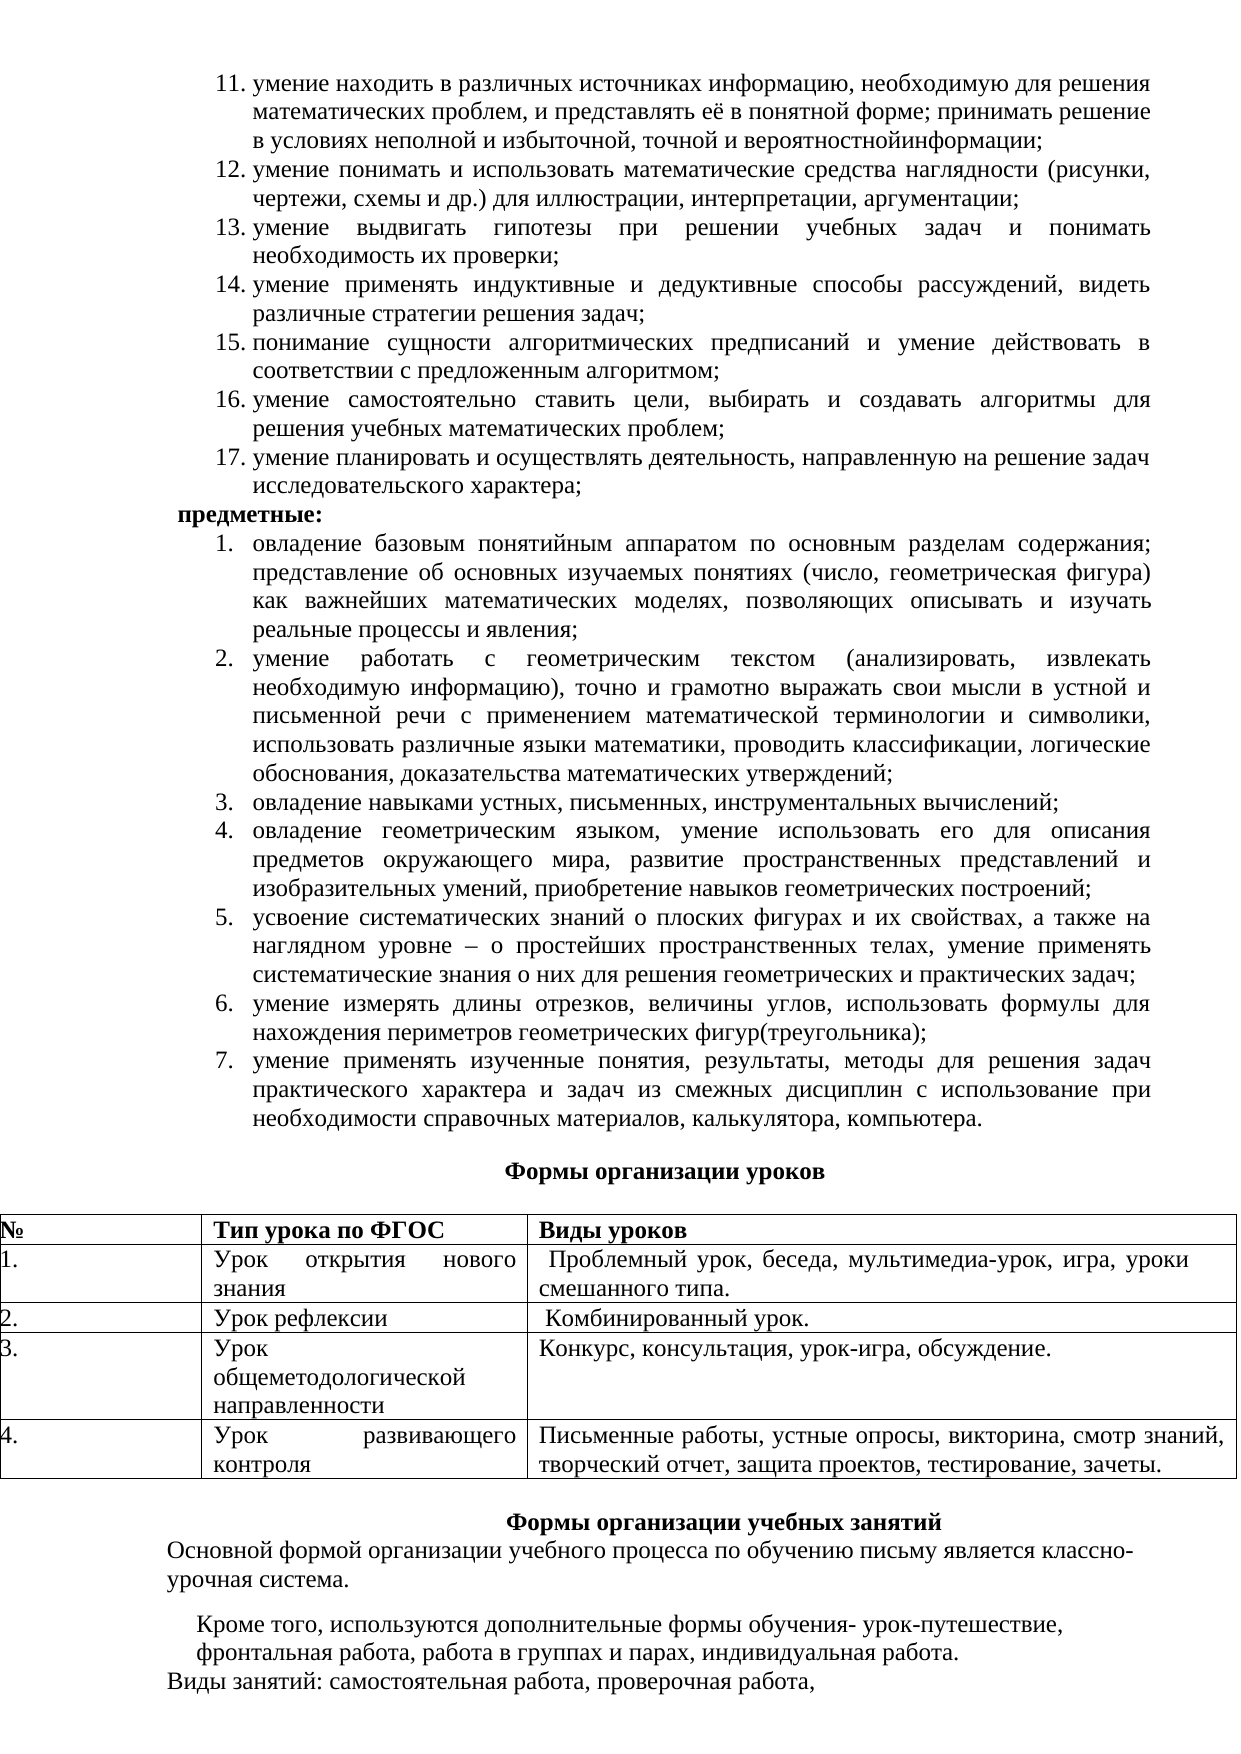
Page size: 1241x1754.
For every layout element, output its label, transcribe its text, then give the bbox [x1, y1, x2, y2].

list умение применять изученные понятия, результаты, методы для решения задач практического характера и задач из смежных дисциплин с использование при необходимости справочных материалов, калькулятора, компьютера. [215, 1046, 1152, 1132]
table_header № [1, 1215, 201, 1243]
list умение понимать и использовать математические средства наглядности (рисунки, чертежи, схемы и др.) для иллюстрации, интерпретации, аргументации; [215, 154, 1151, 211]
text Кроме того, используются дополнительные формы обучения- урок-путешествие, фронтальная работа, работа в группах и парах, индивидуальная работа. [196, 1609, 1163, 1666]
list умение работать с геометрическим текстом (анализировать, извлекать необходимую информацию), точно и грамотно выражать свои мысли в устной и письменной речи с применением математической терминологии и символики, использовать различные языки математики, проводить классификации, логические обоснования, доказательства математических утверждений; [215, 643, 1151, 787]
table_cell 2. [1, 1303, 201, 1332]
text Виды занятий: самостоятельная работа, проверочная работа, [167, 1666, 1163, 1695]
text Основной формой организации учебного процесса по обучению письму является классно-урочная система. [167, 1536, 1163, 1593]
list умение применять индуктивные и дедуктивные способы рассуждений, видеть различные стратегии решения задач; [215, 269, 1151, 327]
table_cell 3. [1, 1333, 201, 1419]
text Формы организации учебных занятий [285, 1507, 1163, 1536]
table_cell Урок открытия нового знания [202, 1245, 527, 1302]
list усвоение систематических знаний о плоских фигурах и их свойствах, а также на наглядном уровне – о простейших пространственных телах, умение применять систематические знания о них для решения геометрических и практических задач; [215, 902, 1152, 988]
list умение находить в различных источниках информацию, необходимую для решения математических проблем, и представлять её в понятной форме; принимать решение в условиях неполной и избыточной, точной и вероятностнойинформации; [215, 68, 1151, 154]
table_cell 1. [1, 1245, 201, 1302]
list умение измерять длины отрезков, величины углов, использовать формулы для нахождения периметров геометрических фигур(треугольника); [215, 988, 1151, 1046]
table_cell Конкурс, консультация, урок-игра, обсуждение. [528, 1333, 1236, 1419]
table_cell Комбинированный урок. [528, 1303, 1236, 1332]
list овладение геометрическим языком, умение использовать его для описания предметов окружающего мира, развитие пространственных представлений и изобразительных умений, приобретение навыков геометрических построений; [215, 816, 1152, 902]
subtitle предметные: [177, 499, 1163, 528]
table_cell Проблемный урок, беседа, мультимедиа-урок, игра, уроки смешанного типа. [528, 1245, 1236, 1302]
table_cell 4. [1, 1420, 201, 1478]
table_cell Урок общеметодологической направленности [202, 1333, 527, 1419]
table_cell Урок развивающего контроля [202, 1420, 527, 1478]
list овладение базовым понятийным аппаратом по основным разделам содержания; представление об основных изучаемых понятиях (число, геометрическая фигура) как важнейших математических моделях, позволяющих описывать и изучать реальные процессы и явления; [215, 528, 1152, 643]
list умение планировать и осуществлять деятельность, направленную на решение задач исследовательского характера; [215, 442, 1151, 499]
table_cell Письменные работы, устные опросы, викторина, смотр знаний, творческий отчет, защита проектов, тестирование, зачеты. [528, 1420, 1236, 1478]
list понимание сущности алгоритмических предписаний и умение действовать в соответствии с предложенным алгоритмом; [215, 327, 1151, 384]
table_header Виды уроков [528, 1215, 1236, 1243]
list овладение навыками устных, письменных, инструментальных вычислений; [215, 787, 1163, 816]
text Формы организации уроков [167, 1156, 1163, 1185]
table_header Тип урока по ФГОС [202, 1215, 527, 1243]
table_cell Урок рефлексии [202, 1303, 527, 1332]
list умение самостоятельно ставить цели, выбирать и создавать алгоритмы для решения учебных математических проблем; [215, 384, 1152, 442]
list умение выдвигать гипотезы при решении учебных задач и понимать необходимость их проверки; [215, 212, 1151, 269]
